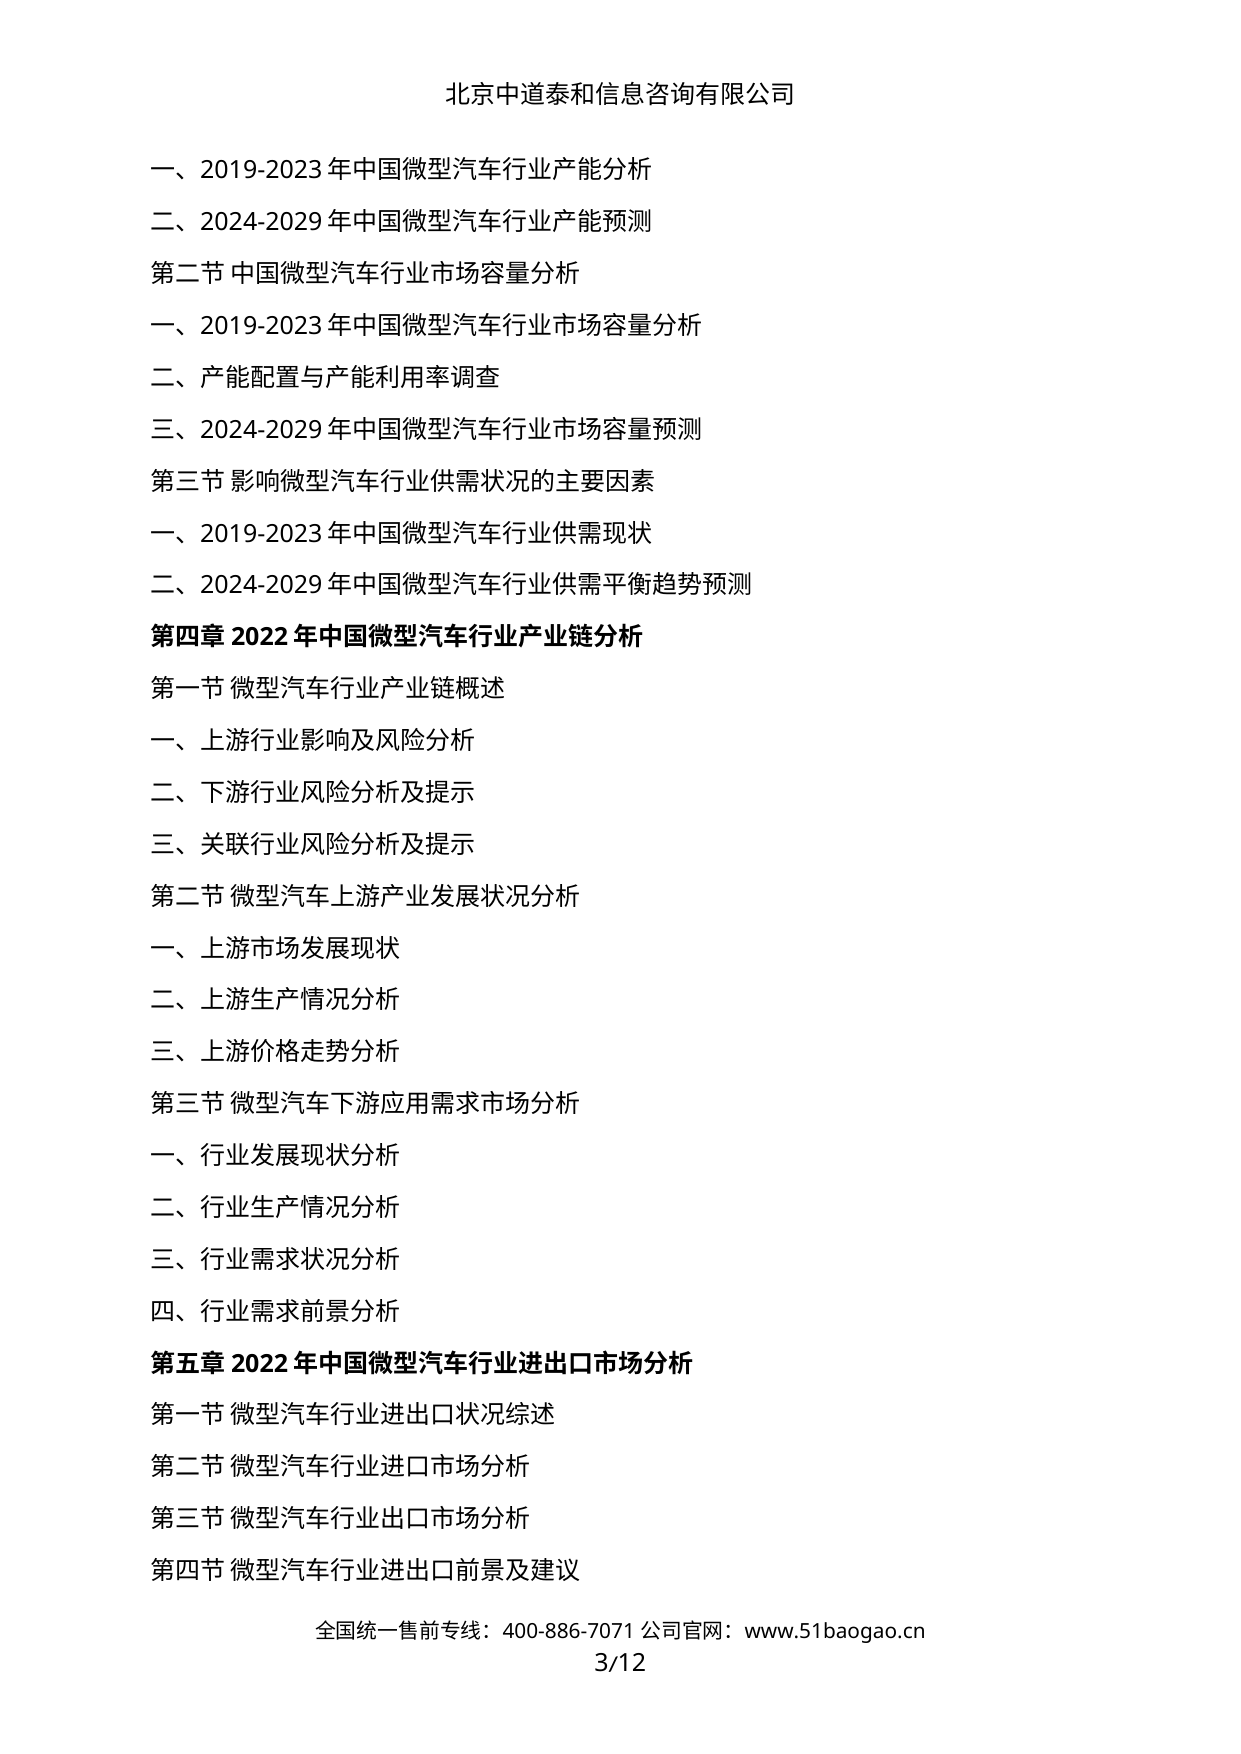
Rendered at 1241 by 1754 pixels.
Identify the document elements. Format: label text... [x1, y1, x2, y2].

text 三、关联行业风险分析及提示 [150, 824, 1090, 861]
text 三、行业需求状况分析 [150, 1239, 1090, 1276]
text 三、上游价格走势分析 [150, 1032, 1090, 1068]
text 第五章 2022年中国微型汽车行业进出口市场分析 [150, 1343, 1090, 1379]
text 三、2024-2029年中国微型汽车行业市场容量预测 [150, 409, 1090, 446]
text 第二节 微型汽车行业进口市场分析 [150, 1447, 1090, 1483]
text 第三节 影响微型汽车行业供需状况的主要因素 [150, 461, 1090, 497]
text 一、上游市场发展现状 [150, 928, 1090, 964]
text 第三节 微型汽车行业出口市场分析 [150, 1499, 1090, 1535]
text 四、行业需求前景分析 [150, 1291, 1090, 1327]
text 第三节 微型汽车下游应用需求市场分析 [150, 1084, 1090, 1120]
text 一、2019-2023年中国微型汽车行业市场容量分析 [150, 306, 1090, 342]
text 第二节 微型汽车上游产业发展状况分析 [150, 876, 1090, 912]
text 第一节 微型汽车行业产业链概述 [150, 669, 1090, 705]
text 二、上游生产情况分析 [150, 980, 1090, 1016]
text 二、产能配置与产能利用率调查 [150, 357, 1090, 394]
text 一、2019-2023年中国微型汽车行业产能分析 [150, 150, 1090, 186]
text 一、2019-2023年中国微型汽车行业供需现状 [150, 513, 1090, 549]
text 二、2024-2029年中国微型汽车行业供需平衡趋势预测 [150, 565, 1090, 601]
text 二、行业生产情况分析 [150, 1187, 1090, 1224]
text 第二节 中国微型汽车行业市场容量分析 [150, 254, 1090, 290]
text 第四章 2022年中国微型汽车行业产业链分析 [150, 617, 1090, 653]
text 第一节 微型汽车行业进出口状况综述 [150, 1395, 1090, 1431]
text 二、2024-2029年中国微型汽车行业产能预测 [150, 202, 1090, 238]
text 一、上游行业影响及风险分析 [150, 721, 1090, 757]
text 第四节 微型汽车行业进出口前景及建议 [150, 1551, 1090, 1587]
text 一、行业发展现状分析 [150, 1136, 1090, 1172]
text 二、下游行业风险分析及提示 [150, 772, 1090, 809]
